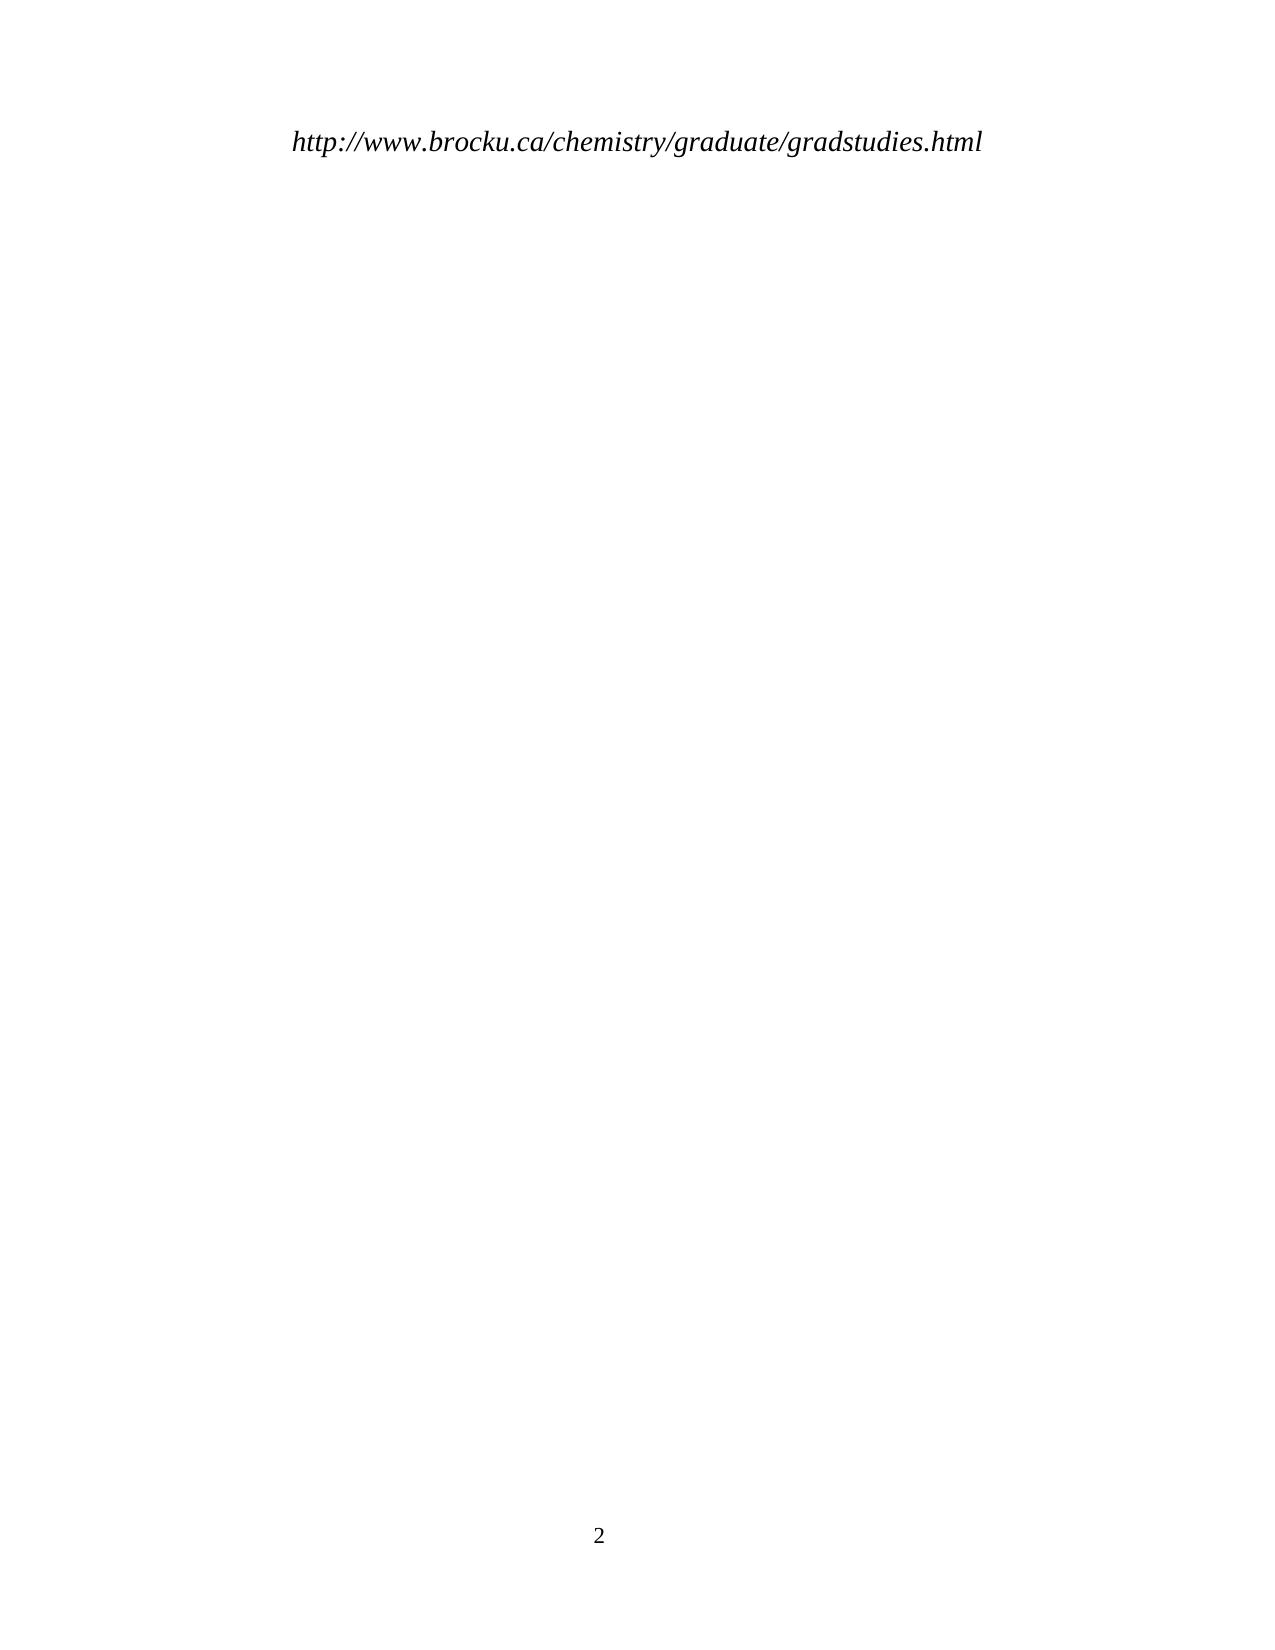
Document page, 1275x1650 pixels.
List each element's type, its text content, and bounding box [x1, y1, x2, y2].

text http://www.brocku.ca/chemistry/graduate/gradstudies.html [234, 124, 1041, 157]
